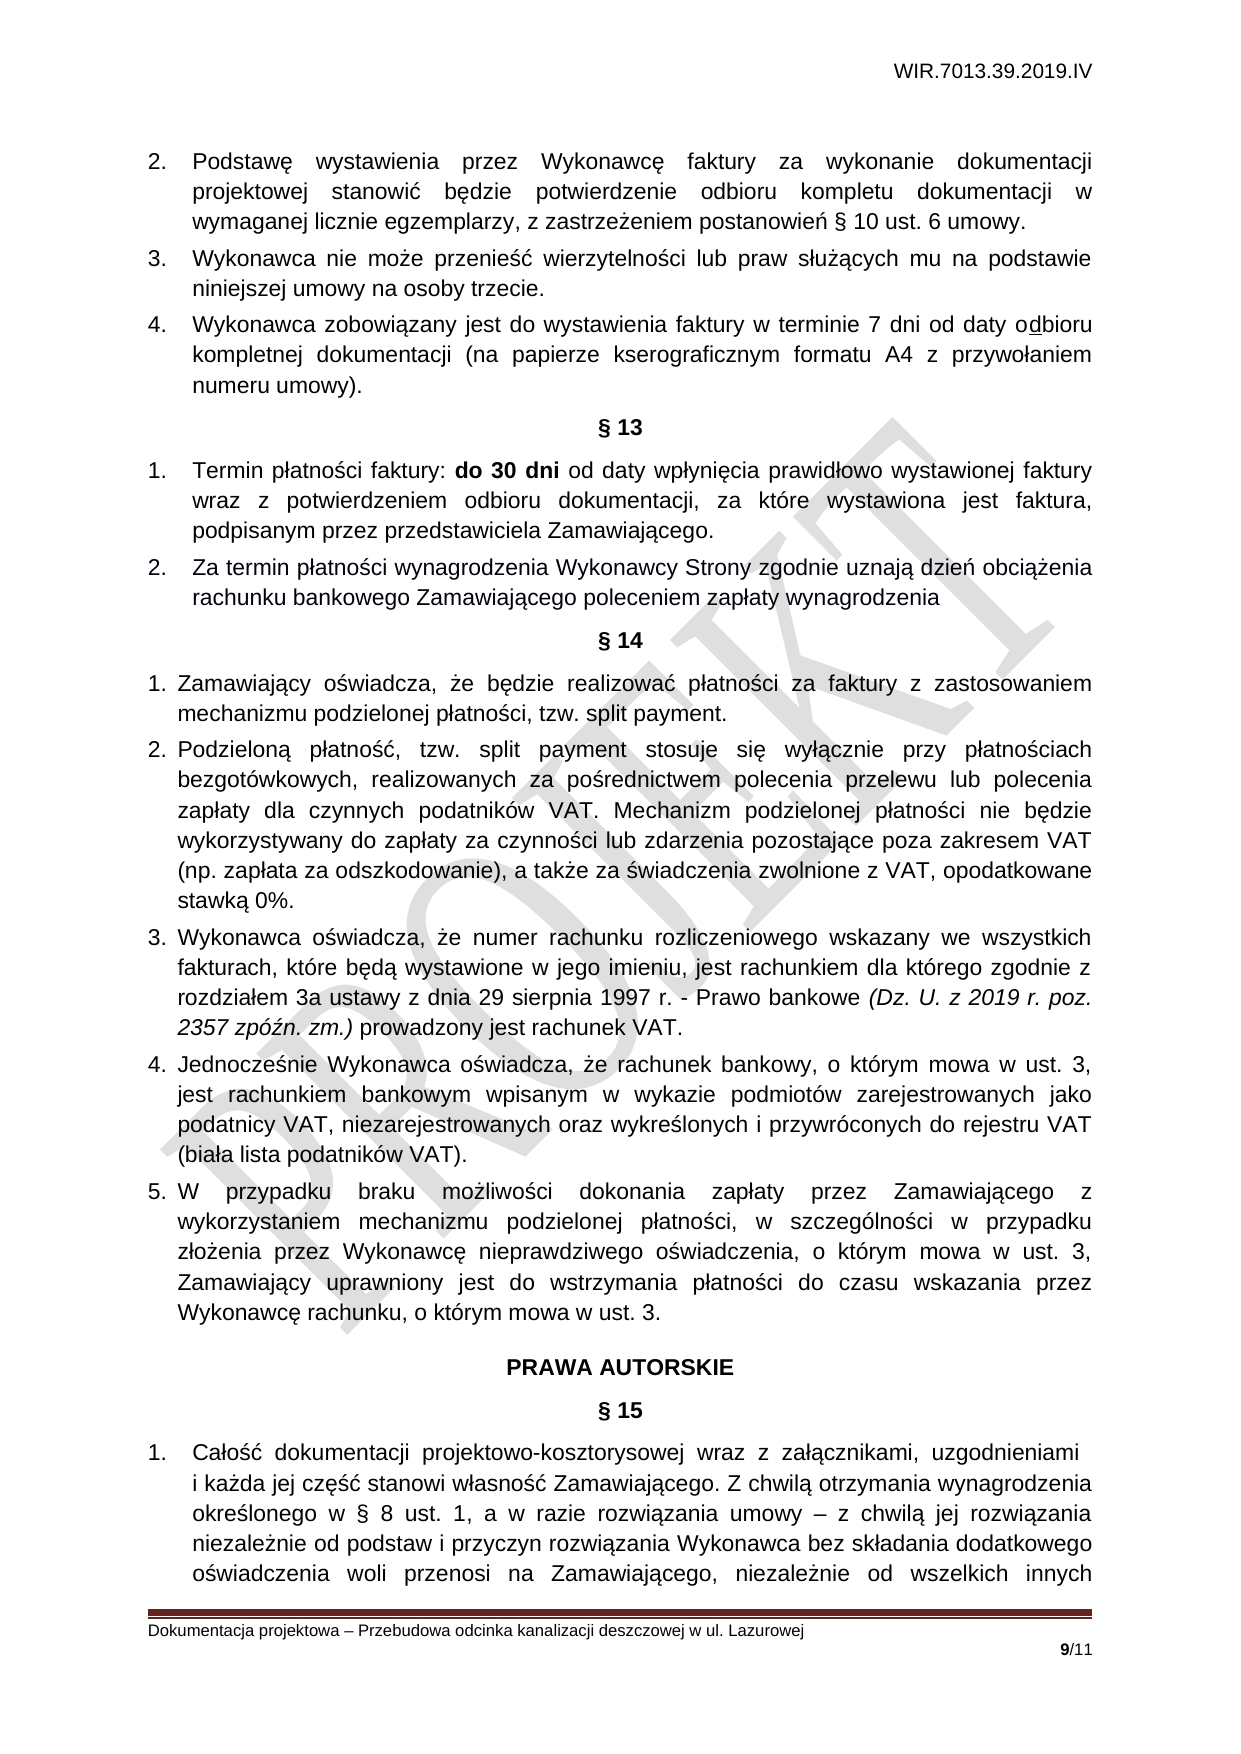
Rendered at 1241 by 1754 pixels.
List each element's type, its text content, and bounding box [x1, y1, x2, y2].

list Wykonawca oświadcza, że numer rachunku rozliczeniowego wskazany we wszystkich fakturach, które będą wystawione w jego imieniu, jest rachunkiem dla którego zgodnie z rozdziałem 3a ustawy z dnia 29 sierpnia 1997 r. - Prawo bankowe (Dz. U. z 2019 r. poz. 2357 zpóźn. zm.) prowadzony jest rachunek VAT. [148, 924, 1092, 1041]
list Termin płatności faktury: do 30 dni od daty wpłynięcia prawidłowo wystawionej faktury wraz z potwierdzeniem odbioru dokumentacji, za które wystawiona jest faktura, podpisanym przez przedstawiciela Zamawiającego. [148, 457, 1092, 544]
list Zamawiający oświadcza, że będzie realizować płatności za faktury z zastosowaniem mechanizmu podzielonej płatności, tzw. split payment. [148, 669, 1092, 726]
list Wykonawca nie może przenieść wierzytelności lub praw służących mu na podstawie niniejszej umowy na osoby trzecie. [148, 244, 1092, 301]
text § 13 [148, 414, 1092, 441]
text § 14 [148, 627, 1092, 653]
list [148, 1439, 1092, 1587]
list Podzieloną płatność, tzw. split payment stosuje się wyłącznie przy płatnościach bezgotówkowych, realizowanych za pośrednictwem polecenia przelewu lub polecenia zapłaty dla czynnych podatników VAT. Mechanizm podzielonej płatności nie będzie wykorzystywany do zapłaty za czynności lub zdarzenia pozostające poza zakresem VAT (np. zapłata za odszkodowanie), a także za świadczenia zwolnione z VAT, opodatkowane stawką 0%. [148, 736, 1092, 914]
list Podstawę wystawienia przez Wykonawcę faktury za wykonanie dokumentacji projektowej stanowić będzie potwierdzenie odbioru kompletu dokumentacji w wymaganej licznie egzemplarzy, z zastrzeżeniem postanowień § 10 ust. 6 umowy. [148, 148, 1092, 234]
list Za termin płatności wynagrodzenia Wykonawcy Strony zgodnie uznają dzień obciążenia rachunku bankowego Zamawiającego poleceniem zapłaty wynagrodzenia [148, 554, 1092, 611]
text § 15 [148, 1397, 1092, 1423]
list Jednocześnie Wykonawca oświadcza, że rachunek bankowy, o którym mowa w ust. 3, jest rachunkiem bankowym wpisanym w wykazie podmiotów zarejestrowanych jako podatnicy VAT, niezarejestrowanych oraz wykreślonych i przywróconych do rejestru VAT (biała lista podatników VAT). [148, 1051, 1092, 1168]
text PRAWA AUTORSKIE [148, 1354, 1092, 1380]
list W przypadku braku możliwości dokonania zapłaty przez Zamawiającego z wykorzystaniem mechanizmu podzielonej płatności, w szczególności w przypadku złożenia przez Wykonawcę nieprawdziwego oświadczenia, o którym mowa w ust. 3, Zamawiający uprawniony jest do wstrzymania płatności do czasu wskazania przez Wykonawcę rachunku, o którym mowa w ust. 3. [148, 1178, 1092, 1325]
list Wykonawca zobowiązany jest do wystawienia faktury w terminie 7 dni od daty odbioru kompletnej dokumentacji (na papierze kserograficznym formatu A4 z przywołaniem numeru umowy). [148, 311, 1092, 398]
